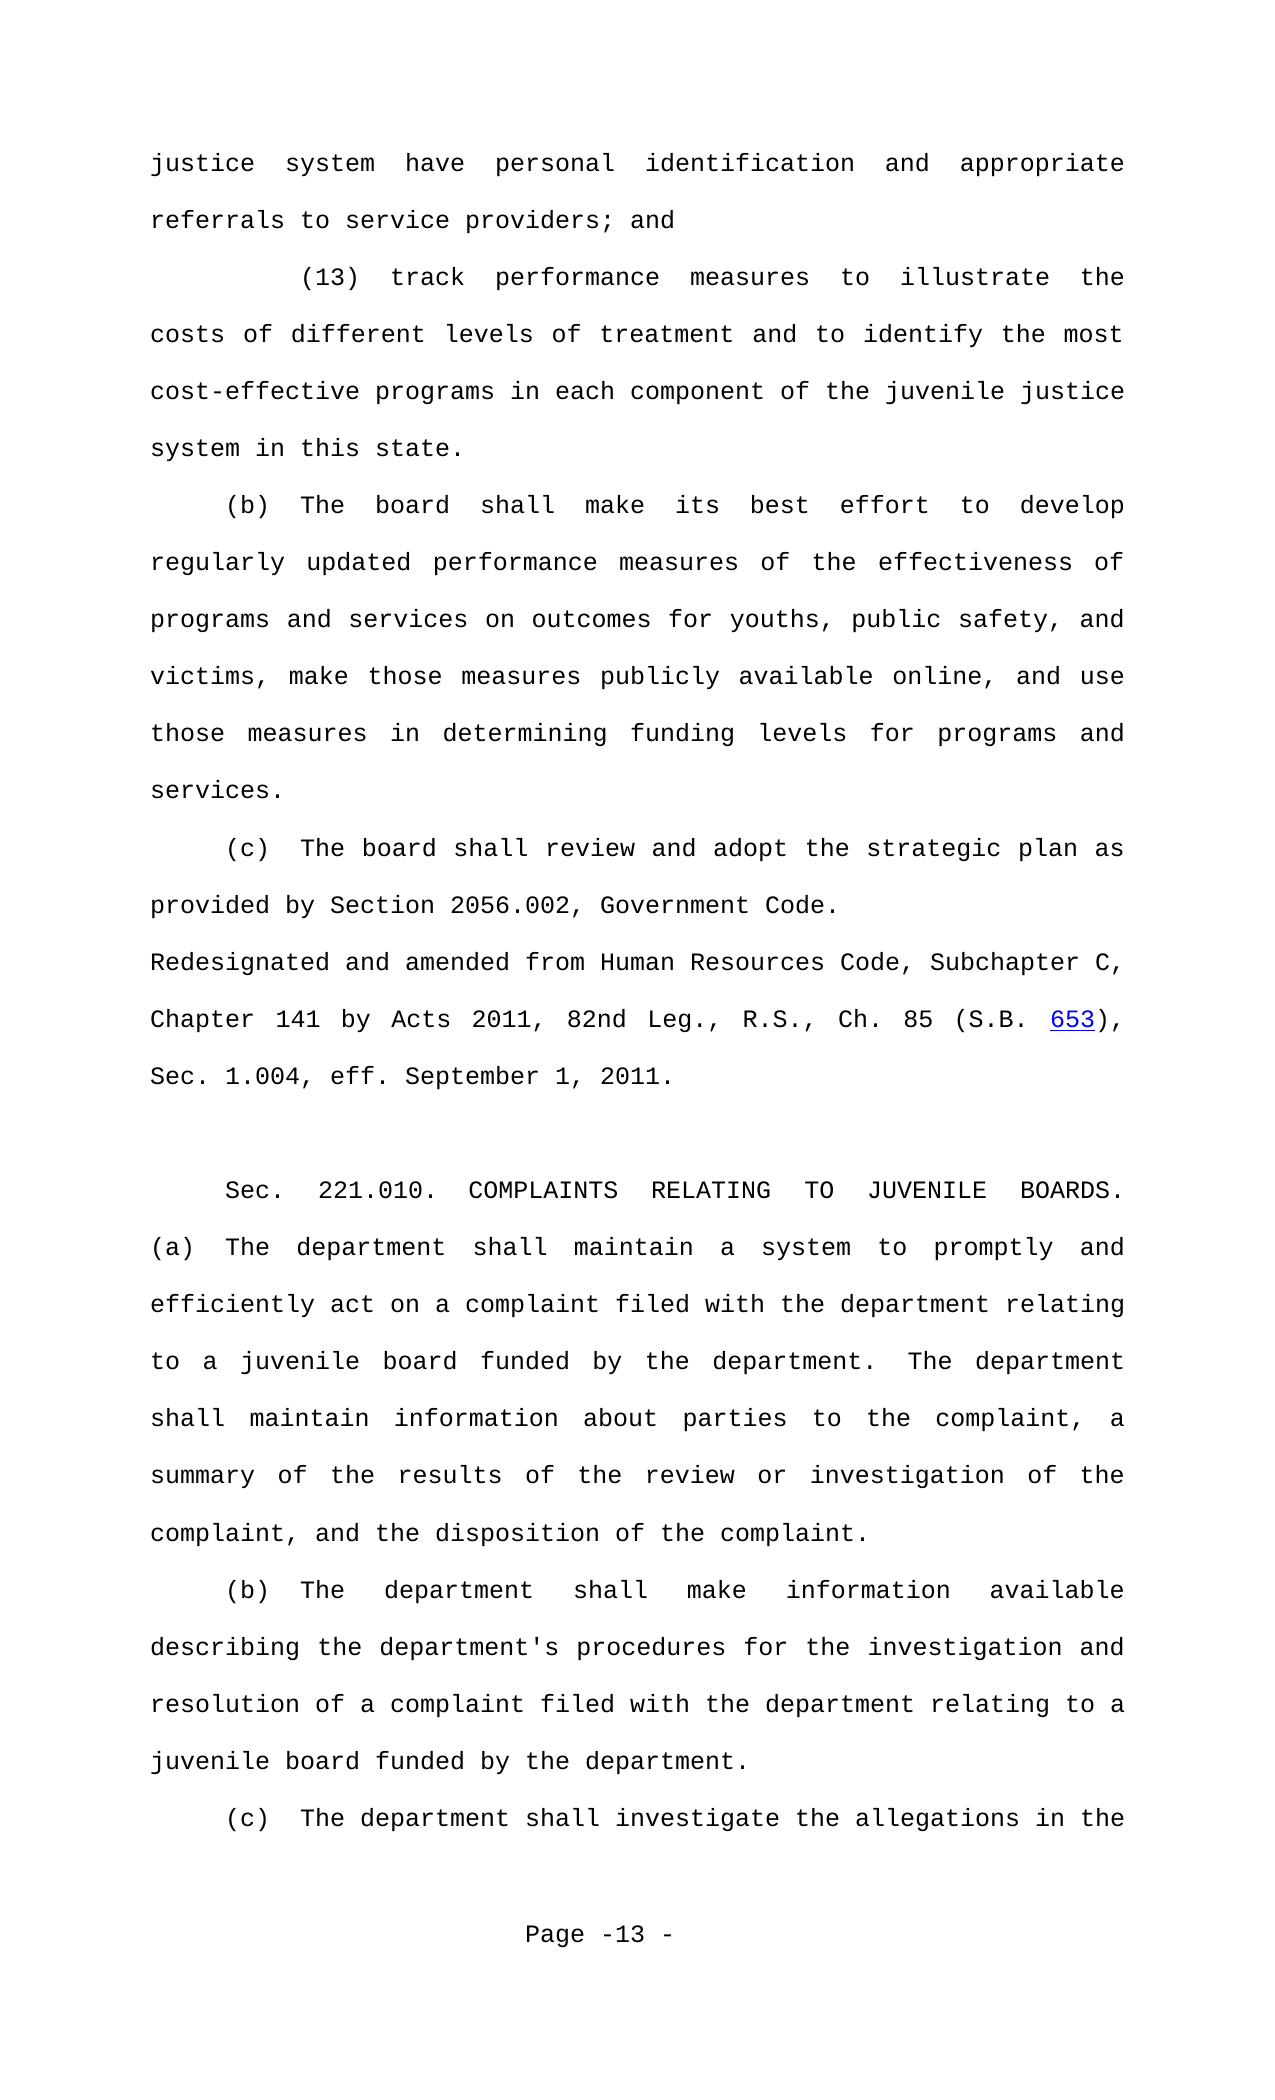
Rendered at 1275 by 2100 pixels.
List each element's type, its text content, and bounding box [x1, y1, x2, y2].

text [150, 1805, 1125, 1834]
text (13) track performance measures to illustrate the costs of different levels of treatment and to identify the most cost-effective programs in each component of the juvenile justice system in this state. [150, 264, 1125, 464]
text (b) The board shall make its best effort to develop regularly updated performance measures of the effectiveness of programs and services on outcomes for youths, public safety, and victims, make those measures publicly available online, and use those measures in determining funding levels for programs and services. [150, 492, 1125, 806]
text (b) The department shall make information available describing the department's procedures for the investigation and resolution of a complaint filed with the department relating to a juvenile board funded by the department. [150, 1577, 1125, 1777]
text (c) The board shall review and adopt the strategic plan as provided by Section 2056.002, Government Code. [150, 835, 1125, 921]
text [150, 150, 1125, 236]
text Sec. 221.010. COMPLAINTS RELATING TO JUVENILE BOARDS. (a) The department shall maintain a system to promptly and efficiently act on a complaint filed with the department relating to a juvenile board funded by the department. The department shall maintain information about parties to the complaint, a summary of the results of the review or investigation of the complaint, and the disposition of the complaint. [150, 1177, 1125, 1548]
text Redesignated and amended from Human Resources Code, Subchapter C, Chapter 141 by Acts 2011, 82nd Leg., R.S., Ch. 85 (S.B. 653), Sec. 1.004, eff. September 1, 2011. [150, 949, 1125, 1092]
